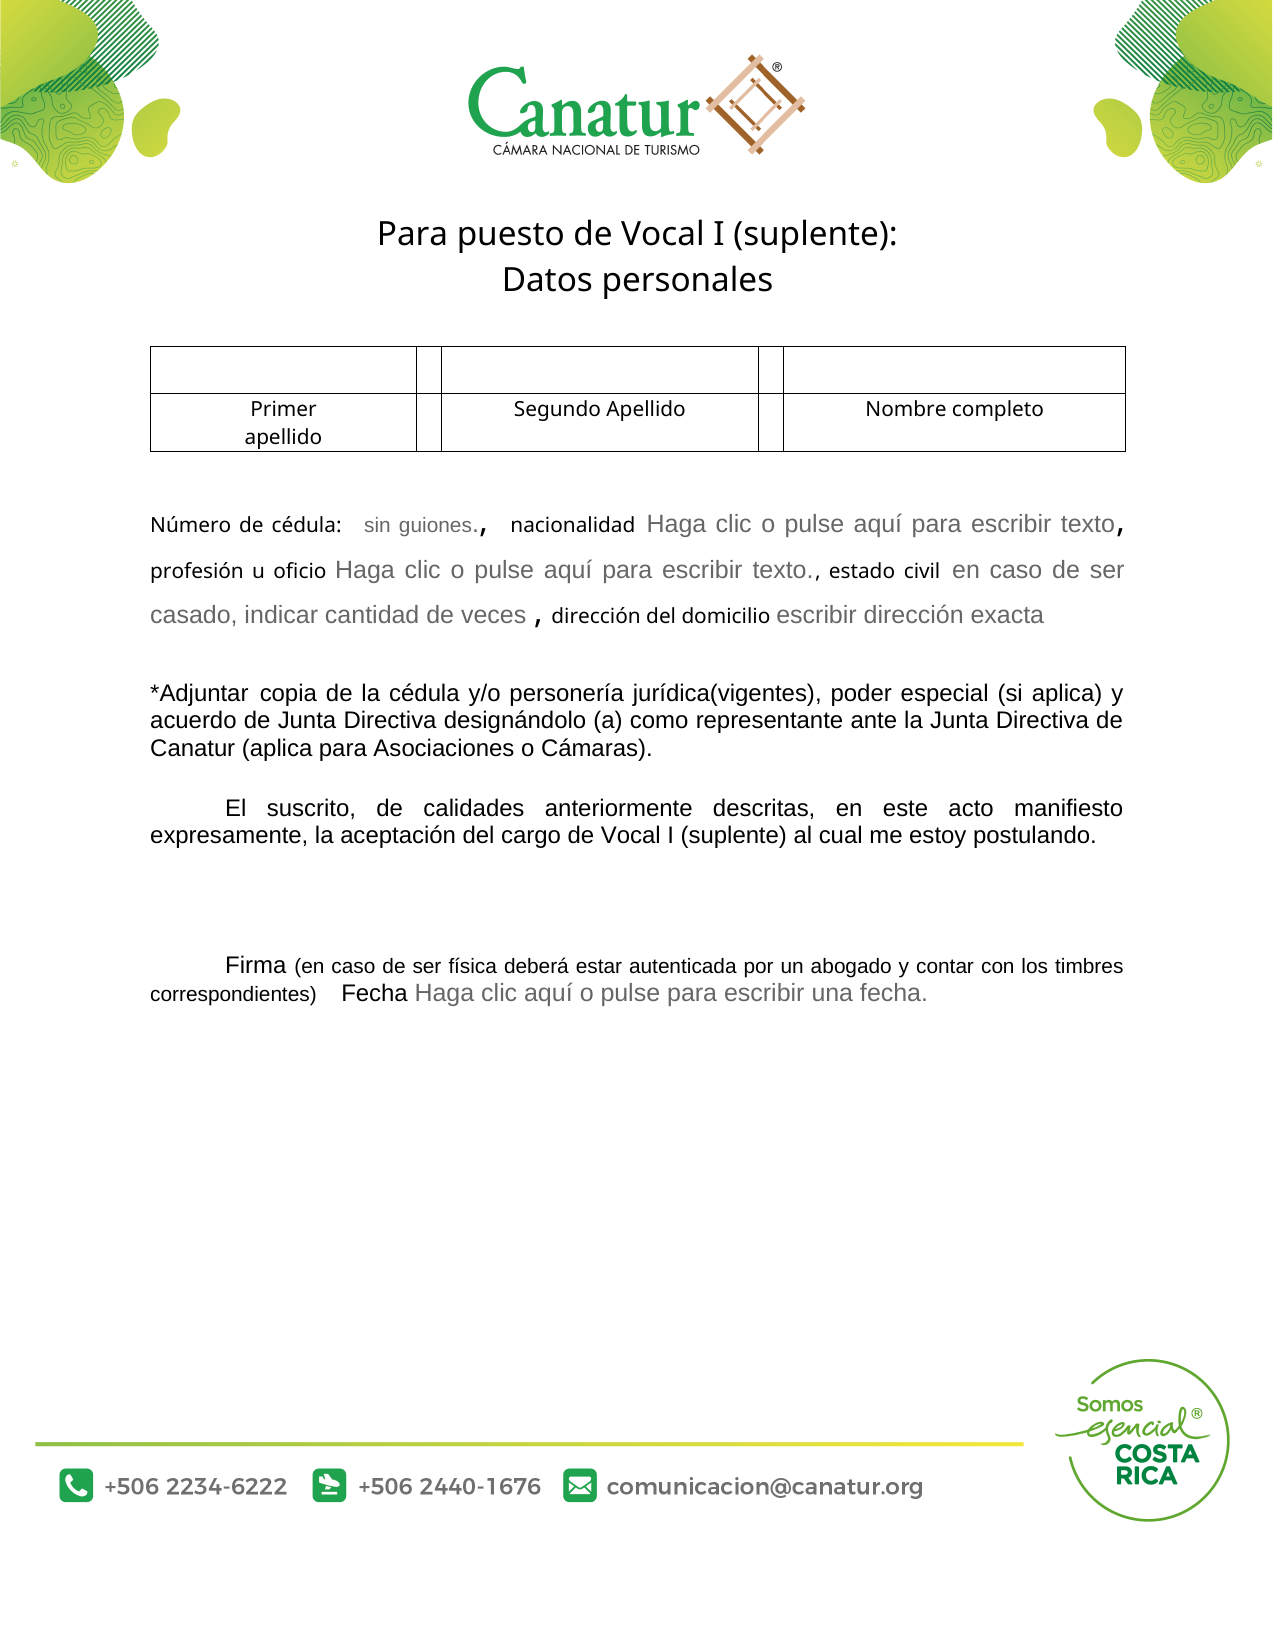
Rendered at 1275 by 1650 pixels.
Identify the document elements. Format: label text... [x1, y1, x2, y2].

list Firma (en caso de ser física deberá estar autenticada por un abogado y contar con los timbres correspondientes) Fecha [150, 951, 1125, 1007]
table_cell Primer apellido [151, 394, 416, 451]
picture [0, 0, 1273, 210]
table_cell Segundo Apellido [442, 394, 758, 451]
table_header [442, 347, 758, 393]
text Datos personales [150, 255, 1125, 301]
table_header [784, 347, 1125, 393]
text *Adjuntar copia de la cédula y/o personería jurídica(vigentes), poder especial (si aplica) y acuerdo de Junta Directiva designándolo (a) como representante ante la Junta Directiva de Canatur (aplica para Asociaciones o Cámaras). [150, 679, 1125, 762]
text Para puesto de Vocal I (suplente): [150, 150, 1125, 255]
table_cell [417, 394, 441, 451]
picture [0, 1355, 1275, 1544]
table_cell Nombre completo [784, 394, 1125, 451]
table_header [417, 347, 441, 393]
table_header [151, 347, 416, 393]
table_header [759, 347, 783, 393]
table_cell [759, 394, 783, 451]
text Número de cédula: , nacionalidad , profesión u oficio , estado civil , dirección del domicilio [150, 497, 1125, 633]
list El suscrito, de calidades anteriormente descritas, en este acto manifiesto expresamente, la aceptación del cargo de Vocal I (suplente) al cual me estoy postulando. [150, 794, 1125, 849]
